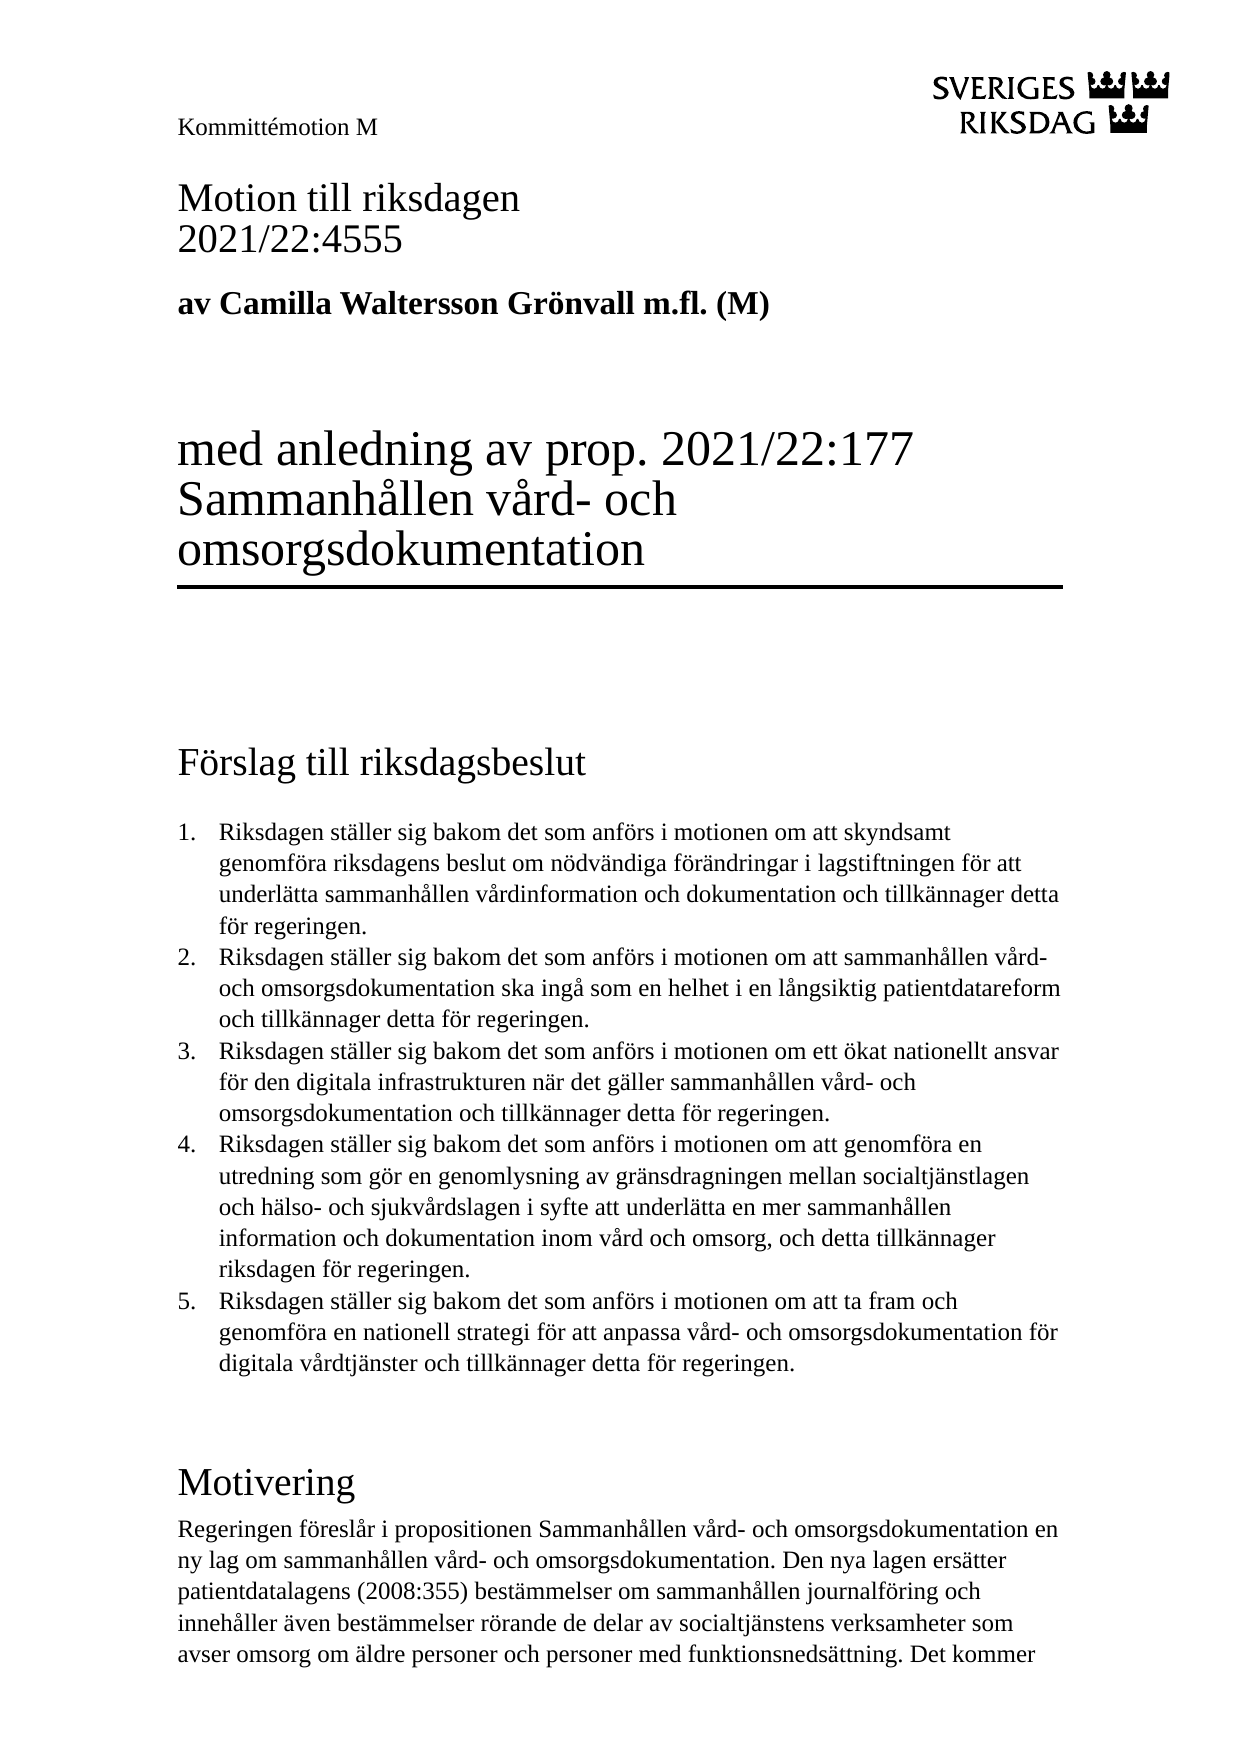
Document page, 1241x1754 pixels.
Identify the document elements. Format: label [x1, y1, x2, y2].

text [177, 1511, 1063, 1668]
